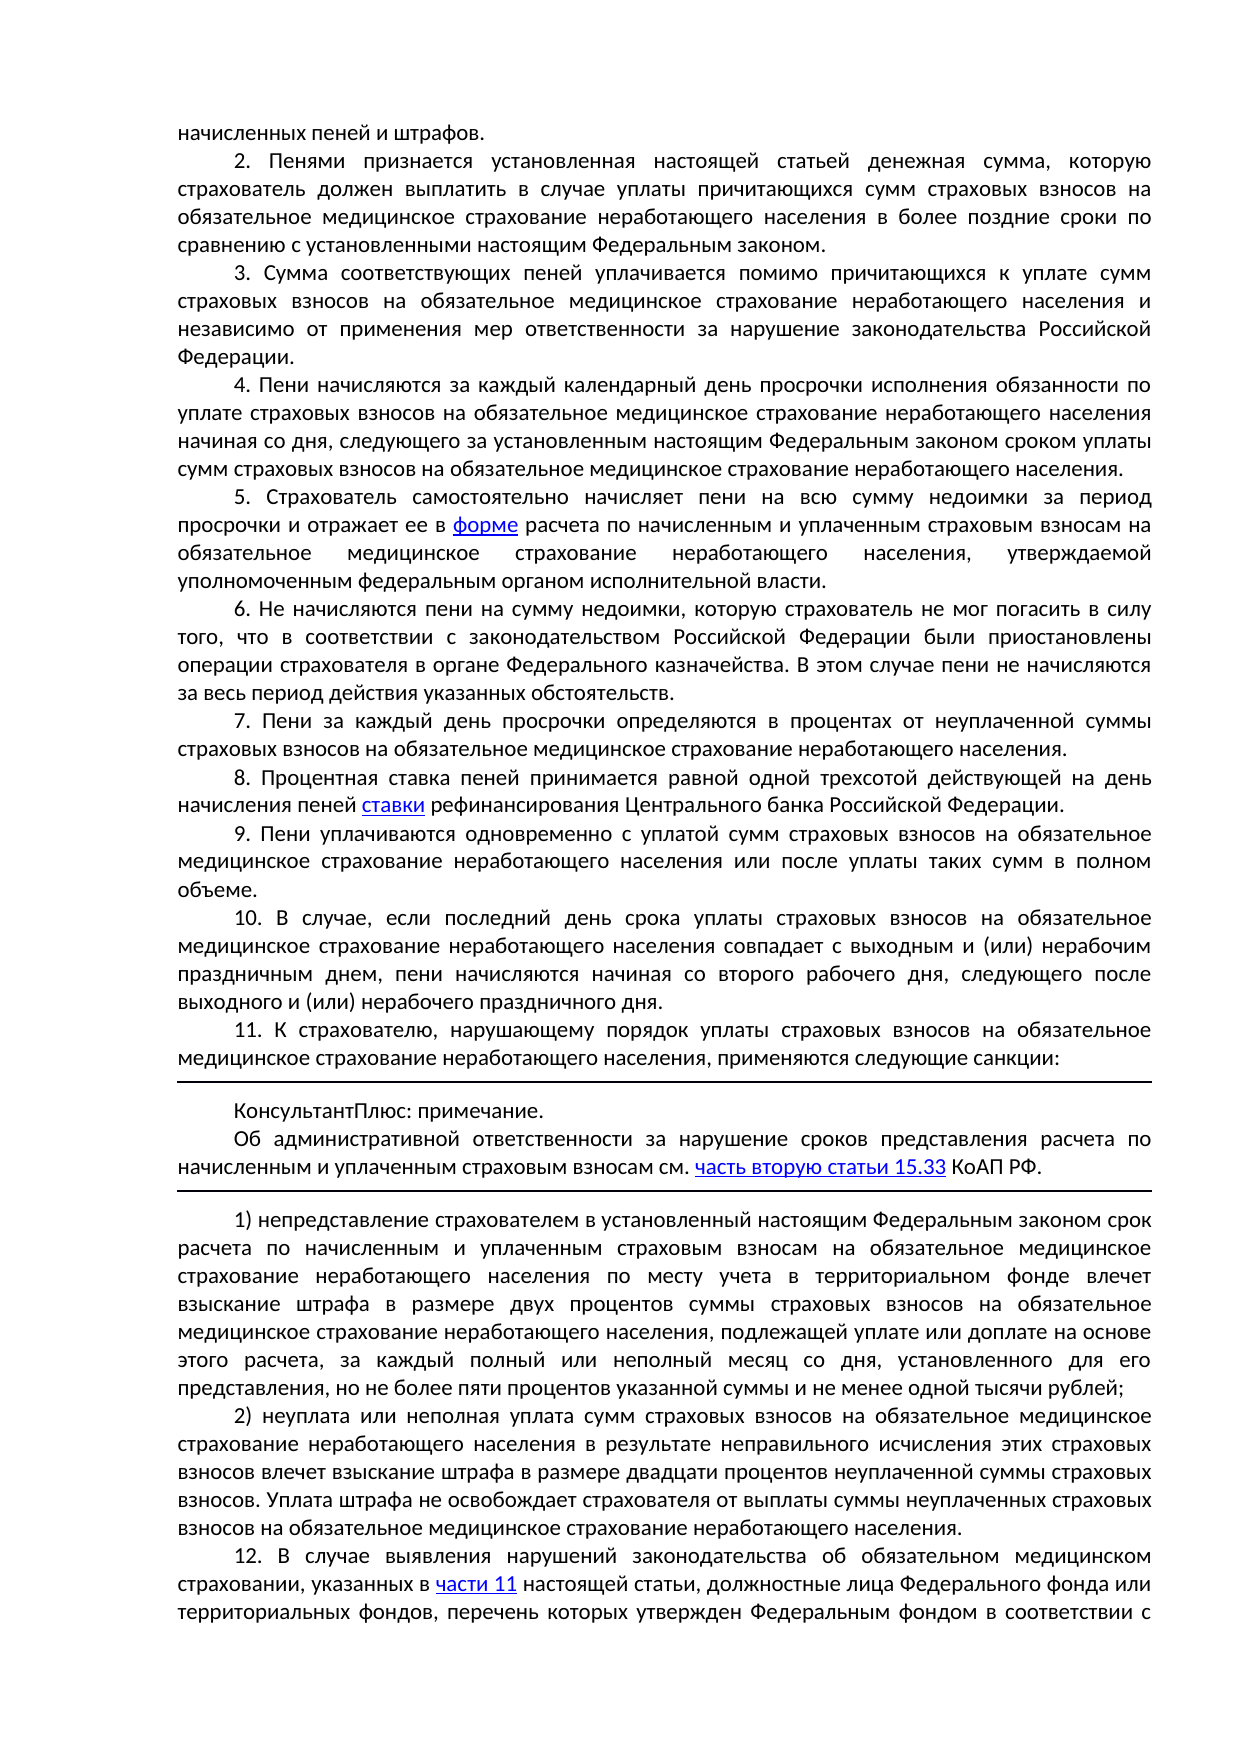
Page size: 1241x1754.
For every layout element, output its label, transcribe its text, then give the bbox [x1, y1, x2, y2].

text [177, 118, 1152, 146]
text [177, 1541, 1152, 1625]
text 3. Сумма соответствующих пеней уплачивается помимо причитающихся к уплате сумм страховых взносов на обязательное медицинское страхование неработающего населения и независимо от применения мер ответственности за нарушение законодательства Российской Федерации. [177, 258, 1152, 370]
text 7. Пени за каждый день просрочки определяются в процентах от неуплаченной суммы страховых взносов на обязательное медицинское страхование неработающего населения. [177, 707, 1152, 763]
text 4. Пени начисляются за каждый календарный день просрочки исполнения обязанности по уплате страховых взносов на обязательное медицинское страхование неработающего населения начиная со дня, следующего за установленным настоящим Федеральным законом сроком уплаты сумм страховых взносов на обязательное медицинское страхование неработающего населения. [177, 370, 1152, 482]
text 11. К страхователю, нарушающему порядок уплаты страховых взносов на обязательное медицинское страхование неработающего населения, применяются следующие санкции: [177, 1015, 1152, 1071]
text Об административной ответственности за нарушение сроков представления расчета по начисленным и уплаченным страховым взносам см. часть вторую статьи 15.33 КоАП РФ. [177, 1124, 1152, 1180]
text 6. Не начисляются пени на сумму недоимки, которую страхователь не мог погасить в силу того, что в соответствии с законодательством Российской Федерации были приостановлены операции страхователя в органе Федерального казначейства. В этом случае пени не начисляются за весь период действия указанных обстоятельств. [177, 594, 1152, 707]
text 2) неуплата или неполная уплата сумм страховых взносов на обязательное медицинское страхование неработающего населения в результате неправильного исчисления этих страховых взносов влечет взыскание штрафа в размере двадцати процентов неуплаченной суммы страховых взносов. Уплата штрафа не освобождает страхователя от выплаты суммы неуплаченных страховых взносов на обязательное медицинское страхование неработающего населения. [177, 1401, 1152, 1541]
text КонсультантПлюс: примечание. [177, 1096, 1152, 1124]
text 9. Пени уплачиваются одновременно с уплатой сумм страховых взносов на обязательное медицинское страхование неработающего населения или после уплаты таких сумм в полном объеме. [177, 819, 1152, 903]
text 8. Процентная ставка пеней принимается равной одной трехсотой действующей на день начисления пеней ставки рефинансирования Центрального банка Российской Федерации. [177, 763, 1152, 819]
text 10. В случае, если последний день срока уплаты страховых взносов на обязательное медицинское страхование неработающего населения совпадает с выходным и (или) нерабочим праздничным днем, пени начисляются начиная со второго рабочего дня, следующего после выходного и (или) нерабочего праздничного дня. [177, 903, 1152, 1015]
text 5. Страхователь самостоятельно начисляет пени на всю сумму недоимки за период просрочки и отражает ее в форме расчета по начисленным и уплаченным страховым взносам на обязательное медицинское страхование неработающего населения, утверждаемой уполномоченным федеральным органом исполнительной власти. [177, 482, 1152, 594]
text 1) непредставление страхователем в установленный настоящим Федеральным законом срок расчета по начисленным и уплаченным страховым взносам на обязательное медицинское страхование неработающего населения по месту учета в территориальном фонде влечет взыскание штрафа в размере двух процентов суммы страховых взносов на обязательное медицинское страхование неработающего населения, подлежащей уплате или доплате на основе этого расчета, за каждый полный или неполный месяц со дня, установленного для его представления, но не более пяти процентов указанной суммы и не менее одной тысячи рублей; [177, 1205, 1152, 1401]
text 2. Пенями признается установленная настоящей статьей денежная сумма, которую страхователь должен выплатить в случае уплаты причитающихся сумм страховых взносов на обязательное медицинское страхование неработающего населения в более поздние сроки по сравнению с установленными настоящим Федеральным законом. [177, 146, 1152, 258]
